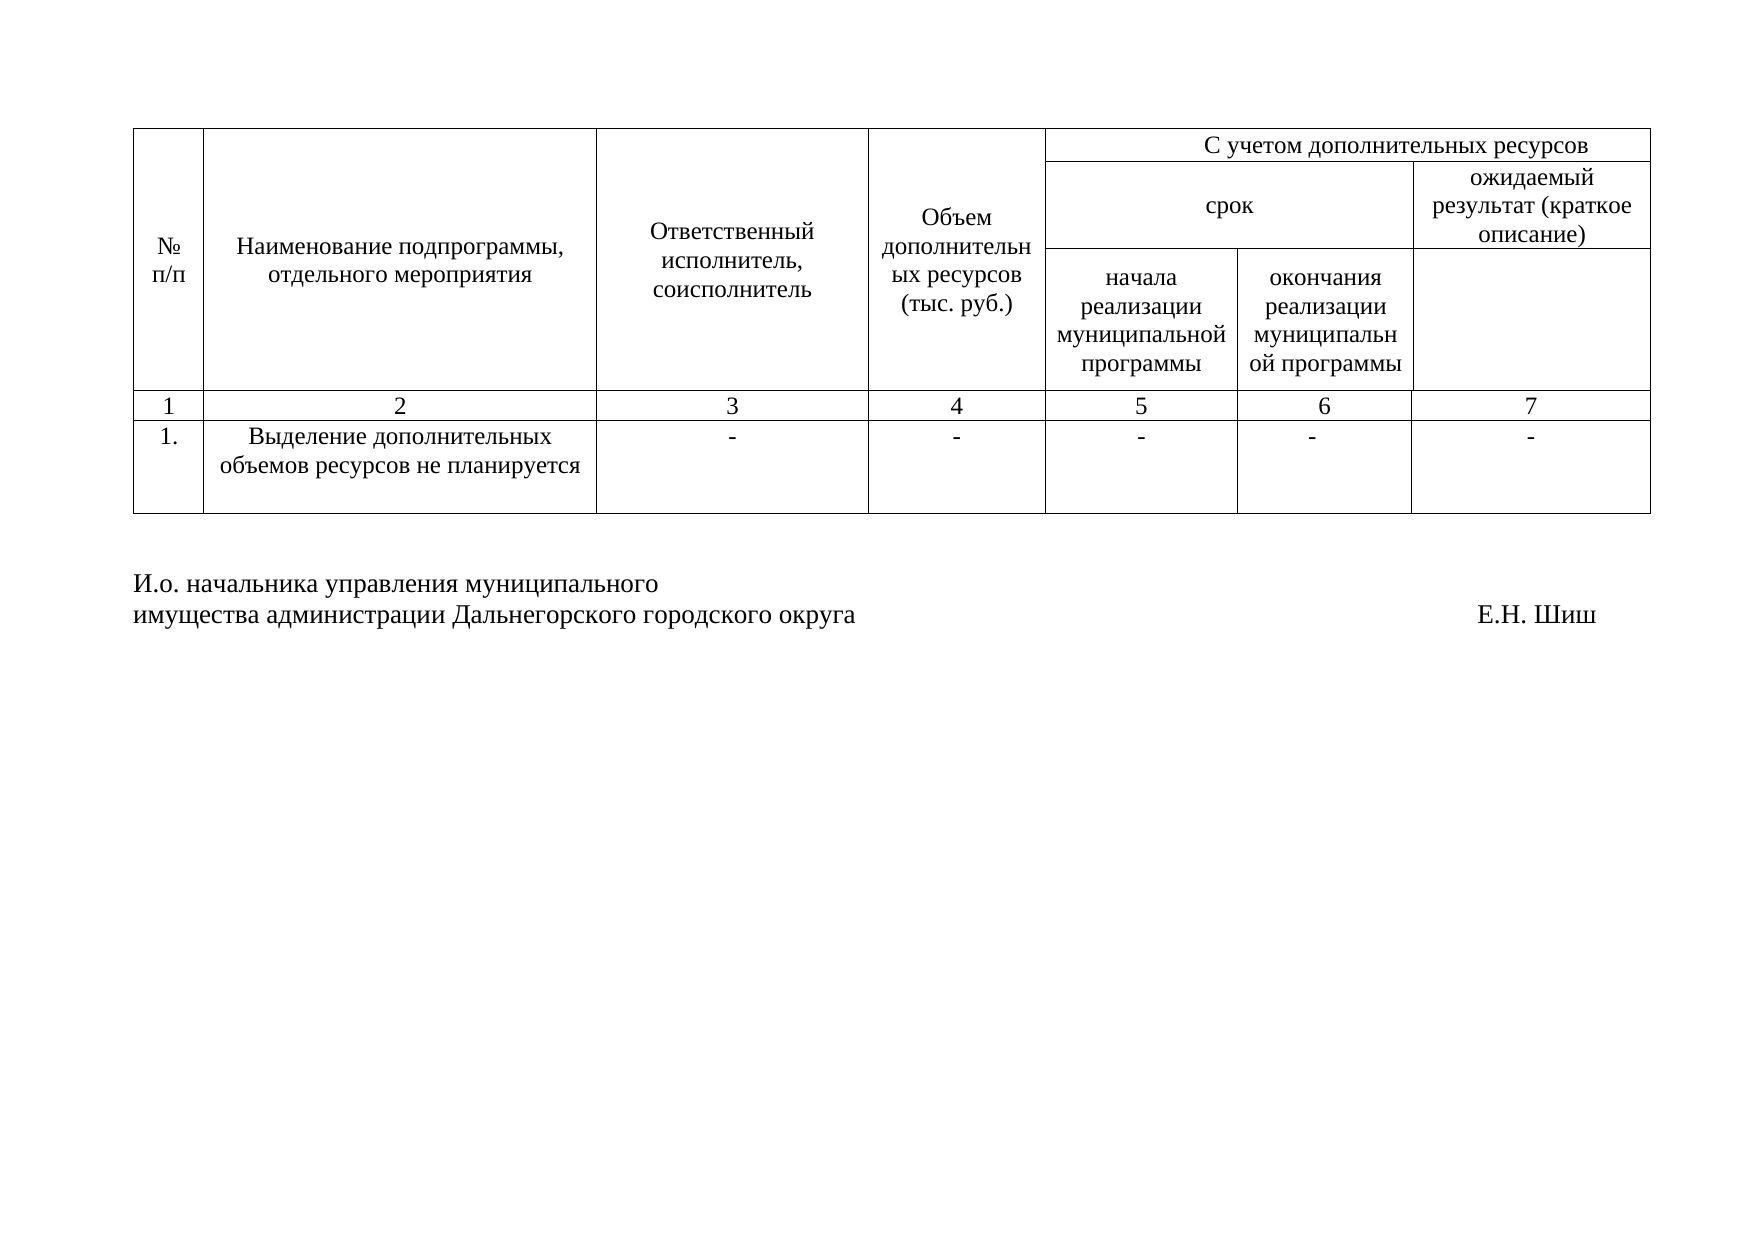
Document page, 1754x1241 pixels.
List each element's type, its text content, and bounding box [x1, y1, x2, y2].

table_cell 1. [134, 421, 203, 513]
table_cell - [1238, 421, 1387, 513]
table_cell 3 [597, 391, 868, 420]
table_cell 7 [1412, 391, 1650, 420]
table_cell срок [1046, 162, 1413, 248]
text имущества администрации Дальнегорского городского округа Е.Н. Шиш [133, 598, 1686, 629]
table_header С учетом дополнительных ресурсов [1143, 129, 1650, 161]
table_cell - [1046, 421, 1237, 513]
table_cell - [1412, 421, 1650, 513]
table_header Наименование подпрограммы, отдельного мероприятия [204, 129, 596, 390]
table_cell - [869, 421, 1045, 513]
table_cell 1 [134, 391, 203, 420]
table_cell 5 [1046, 391, 1237, 420]
table_cell 2 [204, 391, 596, 420]
text И.о. начальника управления муниципального [133, 567, 1686, 598]
table_cell ожидаемый результат (краткое описание) [1414, 162, 1650, 248]
table_cell [1414, 249, 1650, 390]
table_cell 4 [869, 391, 1045, 420]
table_cell [1387, 421, 1411, 513]
table_cell - [597, 421, 868, 513]
table_header [1046, 129, 1143, 161]
table_header Объем дополнительных ресурсов (тыс. руб.) [869, 129, 1045, 390]
table_cell Выделение дополнительных объемов ресурсов не планируется [204, 421, 596, 513]
table_cell окончания реализации муниципальной программы [1238, 249, 1413, 390]
table_header Ответственный исполнитель, соисполнитель [597, 129, 868, 390]
table_cell 6 [1238, 391, 1411, 420]
table_cell начала реализации муниципальной программы [1046, 249, 1237, 390]
table_header № п/п [134, 129, 203, 390]
